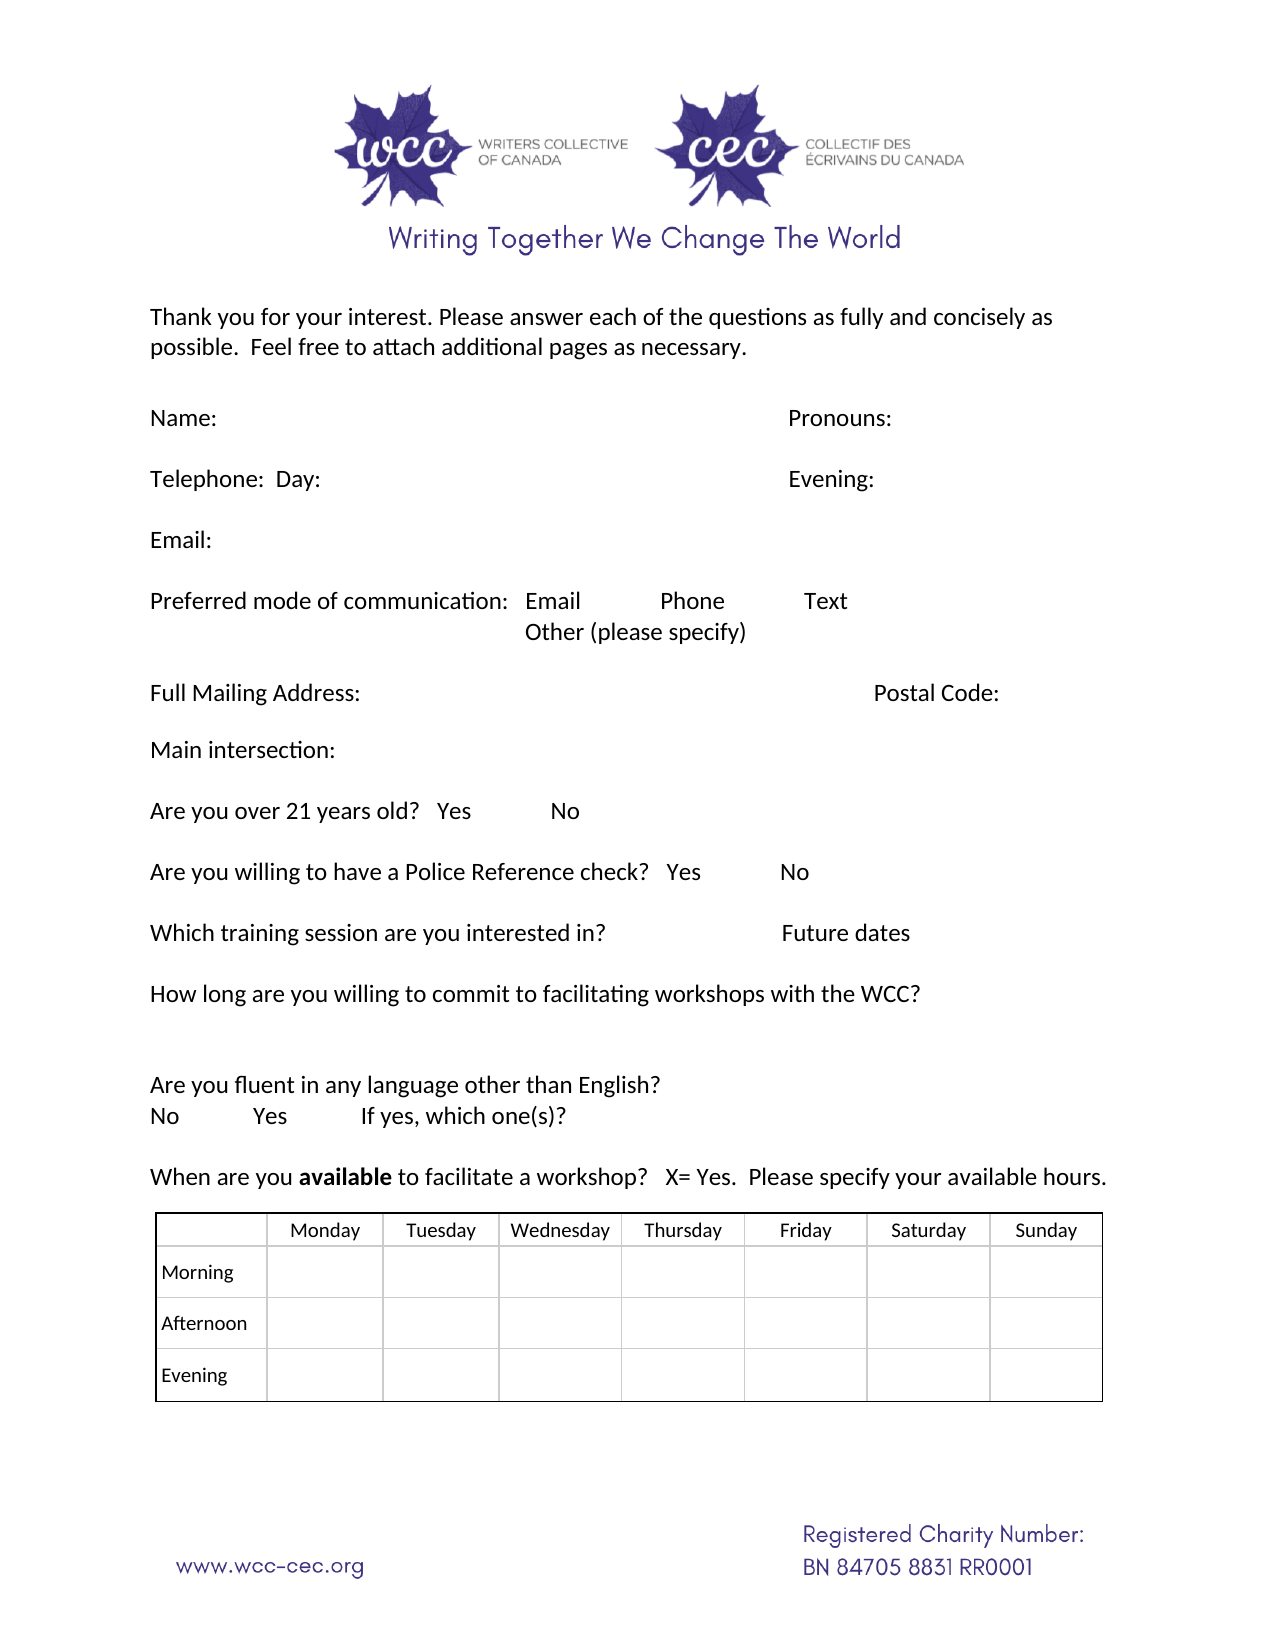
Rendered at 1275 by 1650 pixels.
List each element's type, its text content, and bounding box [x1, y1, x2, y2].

text Full Mailing Address: Postal Code: [150, 677, 1125, 708]
text Which training session are you interested in? Future dates [150, 917, 1125, 948]
text Preferred mode of communication: Email Phone Text Other (please specify) [150, 586, 1125, 647]
table_cell [622, 1298, 744, 1348]
table_cell [500, 1298, 621, 1348]
picture [150, 1486, 1125, 1602]
text Email: [150, 524, 1125, 555]
table_cell [868, 1247, 989, 1296]
table_cell [868, 1298, 989, 1348]
text Are you fluent in any language other than English? [150, 1070, 1125, 1100]
table_cell [500, 1349, 621, 1401]
table_cell [745, 1298, 866, 1348]
text How long are you willing to commit to facilitating workshops with the WCC? [150, 978, 1125, 1009]
table_cell [384, 1247, 498, 1296]
text Telephone: Day: Evening: [150, 463, 1125, 494]
table_header Monday [268, 1214, 382, 1245]
table_cell [500, 1247, 621, 1296]
text Main intersection: [150, 734, 1125, 764]
table_header Sunday [991, 1214, 1102, 1245]
table_header Saturday [868, 1214, 989, 1245]
table_header Thursday [622, 1214, 744, 1245]
table_header Tuesday [384, 1214, 498, 1245]
text Are you willing to have a Police Reference check? Yes No [150, 856, 1125, 887]
table_cell Morning [157, 1247, 266, 1296]
text Name: Pronouns: [150, 402, 1125, 433]
table_cell [745, 1349, 866, 1401]
table_cell [384, 1298, 498, 1348]
table_cell [268, 1247, 382, 1296]
table_cell Afternoon [157, 1298, 266, 1348]
table_cell Evening [157, 1349, 266, 1401]
table_cell [268, 1298, 382, 1348]
table_cell [991, 1247, 1102, 1296]
text Are you over 21 years old? Yes No [150, 795, 1125, 826]
table_cell [868, 1349, 989, 1401]
table_cell [991, 1349, 1102, 1401]
table_cell [384, 1349, 498, 1401]
table_header Wednesday [500, 1214, 621, 1245]
text When are you available to facilitate a workshop? X= Yes. Please specify your available hours. [150, 1161, 1125, 1192]
picture [268, 46, 1008, 301]
table_cell [622, 1349, 744, 1401]
table_cell [622, 1247, 744, 1296]
table_header [157, 1214, 266, 1245]
table_header Friday [745, 1214, 866, 1245]
table_cell [268, 1349, 382, 1401]
table_cell [745, 1247, 866, 1296]
text No Yes If yes, which one(s)? [150, 1100, 1125, 1131]
text Thank you for your interest. Please answer each of the questions as fully and concisely as possible. Feel free to attach additional pages as necessary. [150, 301, 1125, 362]
table_cell [991, 1298, 1102, 1348]
